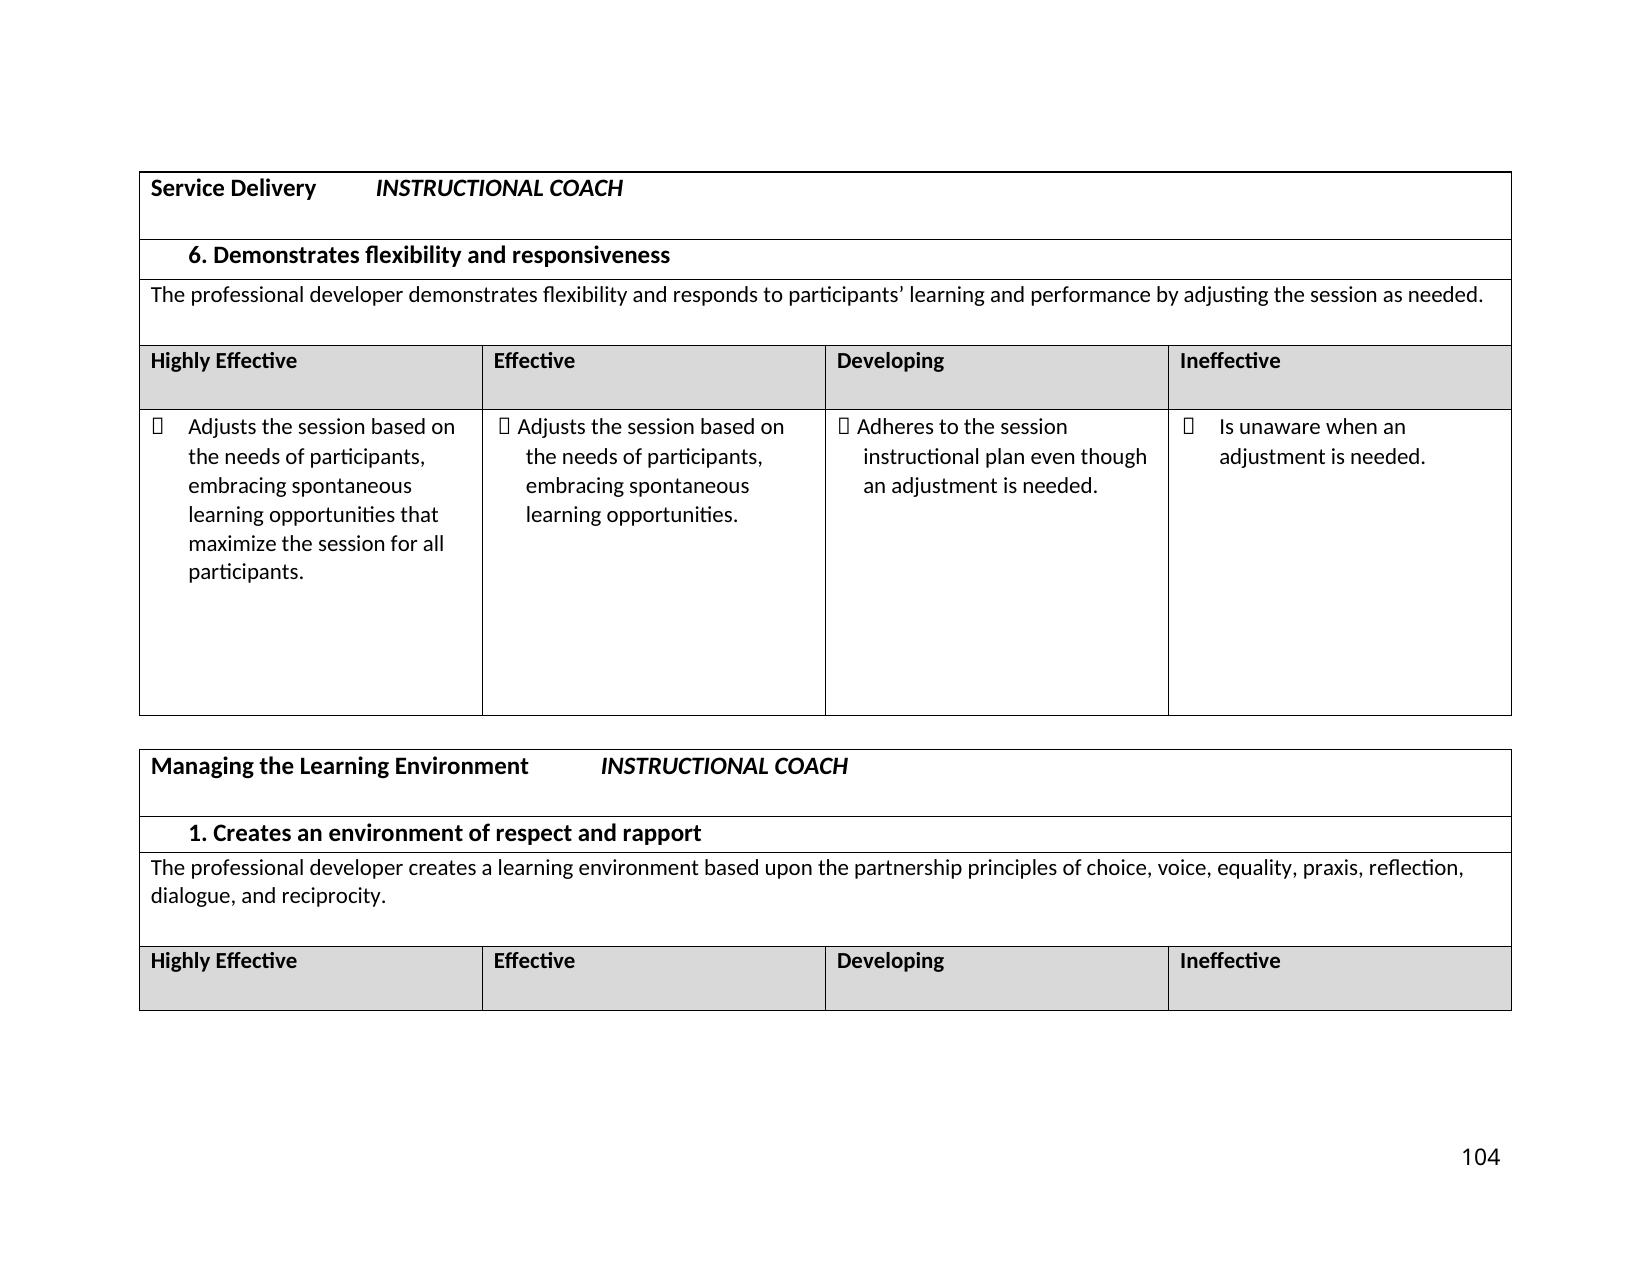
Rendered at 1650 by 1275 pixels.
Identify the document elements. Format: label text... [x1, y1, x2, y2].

table_cell Developing [826, 346, 1168, 409]
table_cell  Adjusts the session based on the needs of participants, embracing spontaneous learning opportunities. [483, 410, 825, 715]
table_cell  Adheres to the session instructional plan even though an adjustment is needed. [826, 410, 1168, 715]
table_cell Highly Effective [140, 947, 482, 1010]
table_cell  Is unaware when an adjustment is needed. [1169, 410, 1511, 715]
table_cell  Adjusts the session based on the needs of participants, embracing spontaneous learning opportunities that maximize the session for all participants. [140, 410, 482, 715]
table_cell Effective [483, 947, 825, 1010]
table_cell Effective [483, 346, 825, 409]
table_cell 6. Demonstrates flexibility and responsiveness [140, 240, 1511, 279]
table_cell The professional developer creates a learning environment based upon the partnership principles of choice, voice, equality, praxis, reflection, dialogue, and reciprocity. [140, 853, 1511, 946]
table_cell 1. Creates an environment of respect and rapport [140, 817, 1511, 852]
table_cell Highly Effective [140, 346, 482, 409]
table_cell Ineffective [1169, 346, 1511, 409]
table_cell The professional developer demonstrates flexibility and responds to participants’ learning and performance by adjusting the session as needed. [140, 280, 1511, 345]
table_cell Developing [826, 947, 1168, 1010]
table_header Service Delivery INSTRUCTIONAL COACH [140, 173, 1511, 238]
table_header Managing the Learning Environment INSTRUCTIONAL COACH [140, 750, 1511, 816]
table_cell Ineffective [1169, 947, 1511, 1010]
